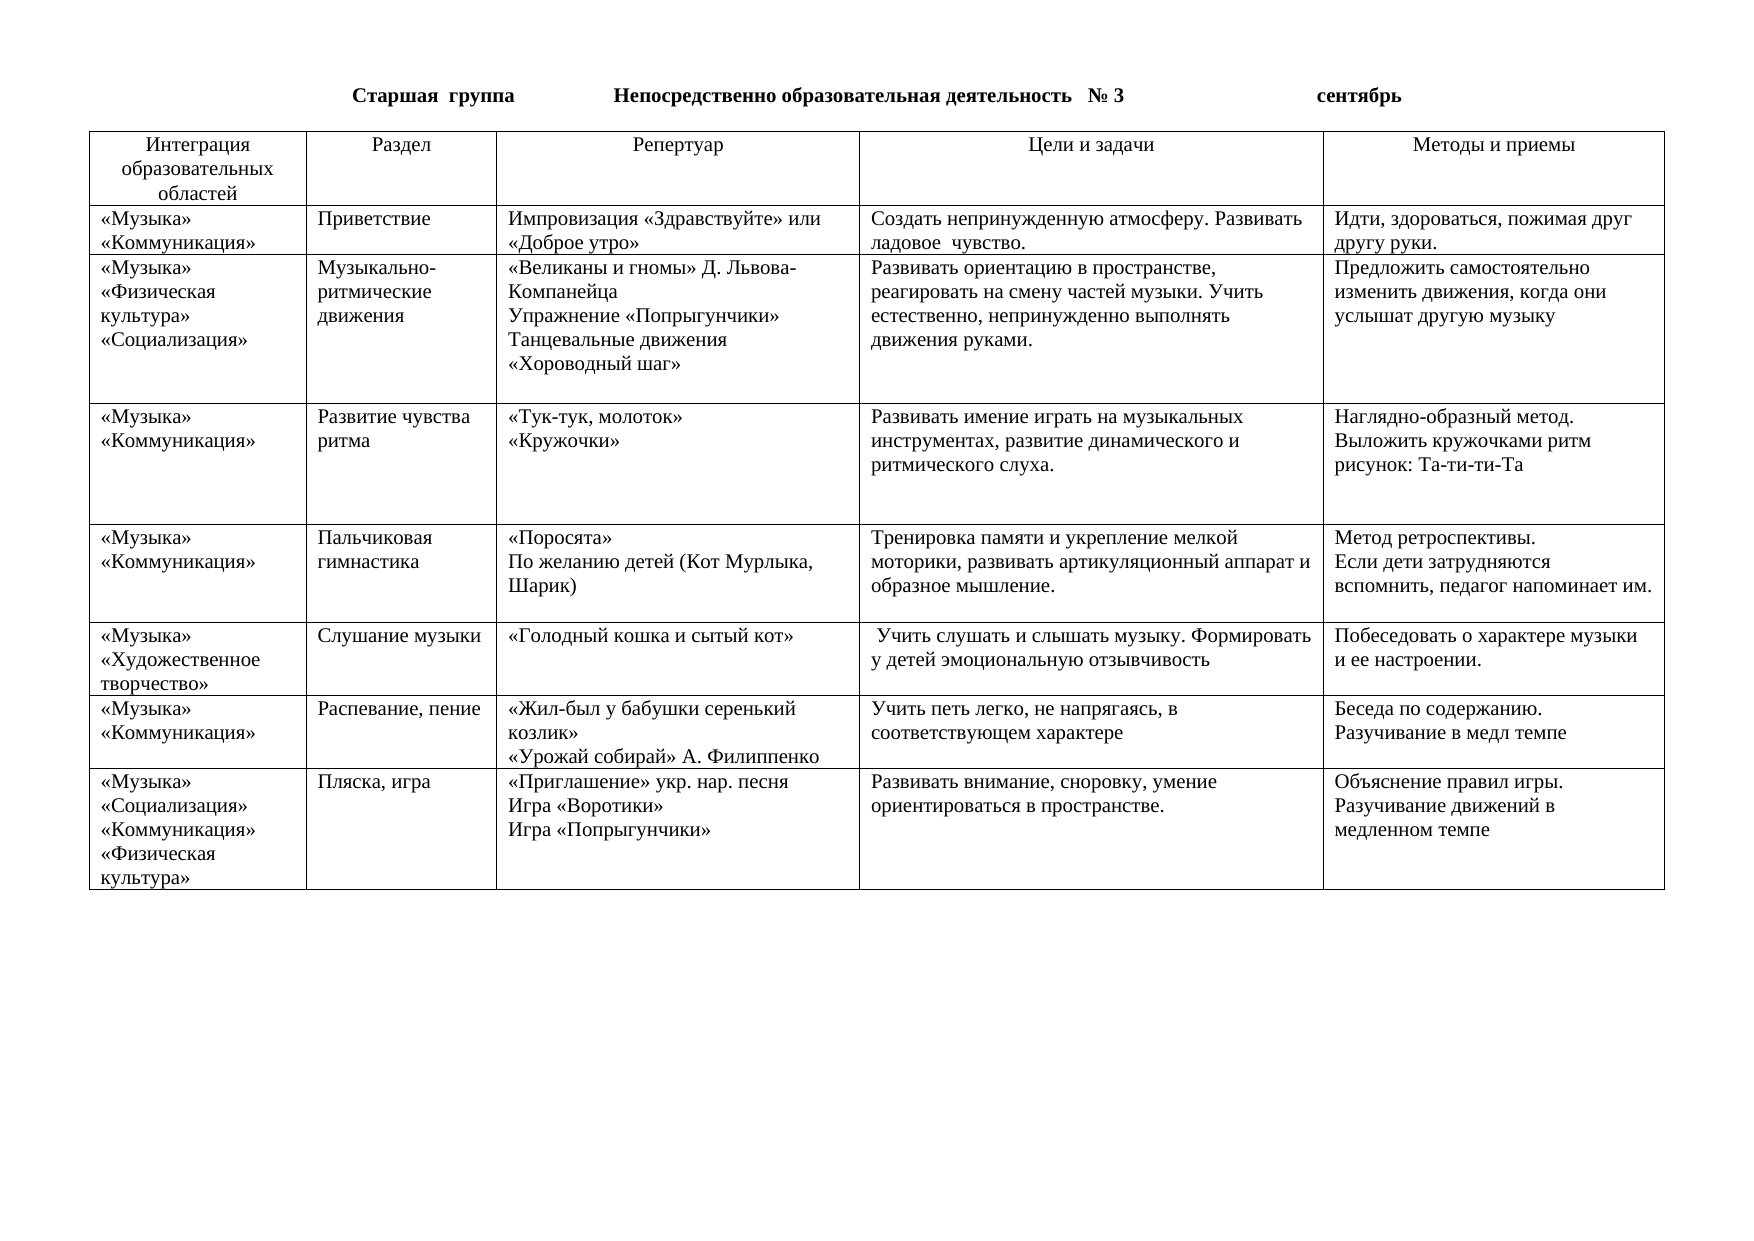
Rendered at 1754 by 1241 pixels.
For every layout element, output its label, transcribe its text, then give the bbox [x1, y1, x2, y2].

table_cell Приветствие [307, 206, 496, 254]
table_cell «Голодный кошка и сытый кот» [497, 623, 859, 695]
table_cell Объяснение правил игры. Разучивание движений в медленном темпе [1324, 769, 1664, 889]
text Старшая группа Непосредственно образовательная деятельность № 3 сентябрь [89, 83, 1665, 107]
table_cell Метод ретроспективы. Если дети затрудняются вспомнить, педагог напоминает им. [1324, 525, 1664, 622]
table_cell Учить слушать и слышать музыку. Формировать у детей эмоциональную отзывчивость [860, 623, 1323, 695]
table_cell Предложить самостоятельно изменить движения, когда они услышат другую музыку [1324, 255, 1664, 403]
table_cell Создать непринужденную атмосферу. Развивать ладовое чувство. [860, 206, 1323, 254]
table_header Репертуар [497, 132, 859, 204]
table_cell «Музыка» «Физическая культура» «Социализация» [90, 255, 306, 403]
table_cell Развивать ориентацию в пространстве, реагировать на смену частей музыки. Учить естественно, непринужденно выполнять движения руками. [860, 255, 1323, 403]
table_cell «Приглашение» укр. нар. песня Игра «Воротики» Игра «Попрыгунчики» [497, 769, 859, 889]
table_cell «Музыка» «Коммуникация» [90, 206, 306, 254]
table_cell «Музыка» «Коммуникация» [90, 696, 306, 768]
table_cell Наглядно-образный метод. Выложить кружочками ритм рисунок: Та-ти-ти-Та [1324, 404, 1664, 524]
table_cell Учить петь легко, не напрягаясь, в соответствующем характере [860, 696, 1323, 768]
table_cell Идти, здороваться, пожимая друг другу руки. [1324, 206, 1664, 254]
table_cell Развитие чувства ритма [307, 404, 496, 524]
table_cell Музыкально-ритмические движения [307, 255, 496, 403]
table_cell «Великаны и гномы» Д. Львова-Компанейца Упражнение «Попрыгунчики» Танцевальные движения «Хороводный шаг» [497, 255, 859, 403]
table_cell Побеседовать о характере музыки и ее настроении. [1324, 623, 1664, 695]
table_header Раздел [307, 132, 496, 204]
table_cell «Музыка» «Коммуникация» [90, 404, 306, 524]
table_cell «Жил-был у бабушки серенький козлик» «Урожай собирай» А. Филиппенко [497, 696, 859, 768]
table_header Цели и задачи [860, 132, 1323, 204]
table_cell Тренировка памяти и укрепление мелкой моторики, развивать артикуляционный аппарат и образное мышление. [860, 525, 1323, 622]
table_header Интеграция образовательных областей [90, 132, 306, 204]
table_cell «Музыка» «Художественное творчество» [90, 623, 306, 695]
table_cell Развивать внимание, сноровку, умение ориентироваться в пространстве. [860, 769, 1323, 889]
table_cell Распевание, пение [307, 696, 496, 768]
table_cell «Музыка» «Коммуникация» [90, 525, 306, 622]
table_cell «Тук-тук, молоток» «Кружочки» [497, 404, 859, 524]
table_cell Развивать имение играть на музыкальных инструментах, развитие динамического и ритмического слуха. [860, 404, 1323, 524]
table_cell «Поросята» По желанию детей (Кот Мурлыка, Шарик) [497, 525, 859, 622]
table_header Методы и приемы [1324, 132, 1664, 204]
table_cell Пляска, игра [307, 769, 496, 889]
table_cell «Музыка» «Социализация» «Коммуникация» «Физическая культура» [90, 769, 306, 889]
table_cell Беседа по содержанию. Разучивание в медл темпе [1324, 696, 1664, 768]
table_cell Импровизация «Здравствуйте» или «Доброе утро» [497, 206, 859, 254]
table_cell Пальчиковая гимнастика [307, 525, 496, 622]
table_cell Слушание музыки [307, 623, 496, 695]
